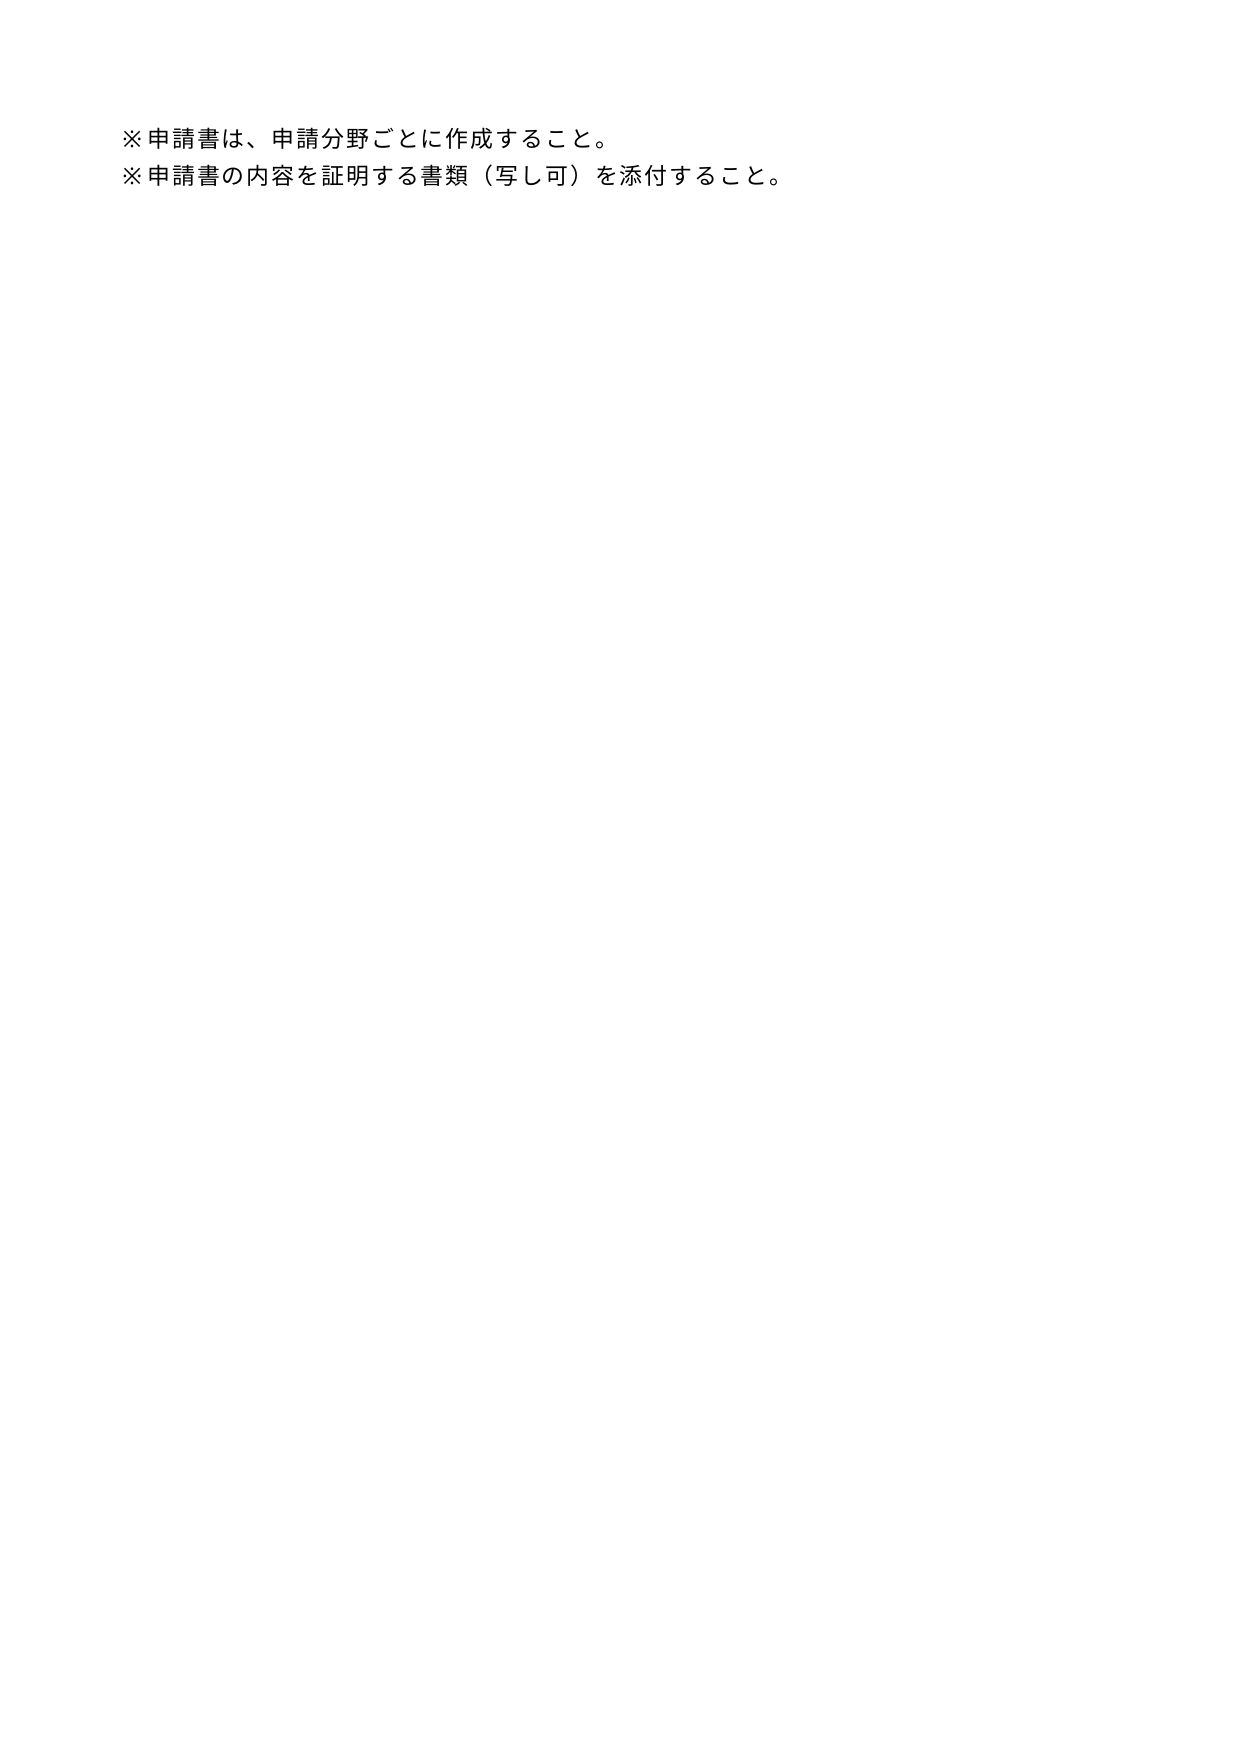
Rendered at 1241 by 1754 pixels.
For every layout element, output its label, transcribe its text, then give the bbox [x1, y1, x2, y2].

text ※申請書の内容を証明する書類（写し可）を添付すること。 [122, 156, 1118, 193]
text ※申請書は、申請分野ごとに作成すること。 [122, 119, 1118, 156]
